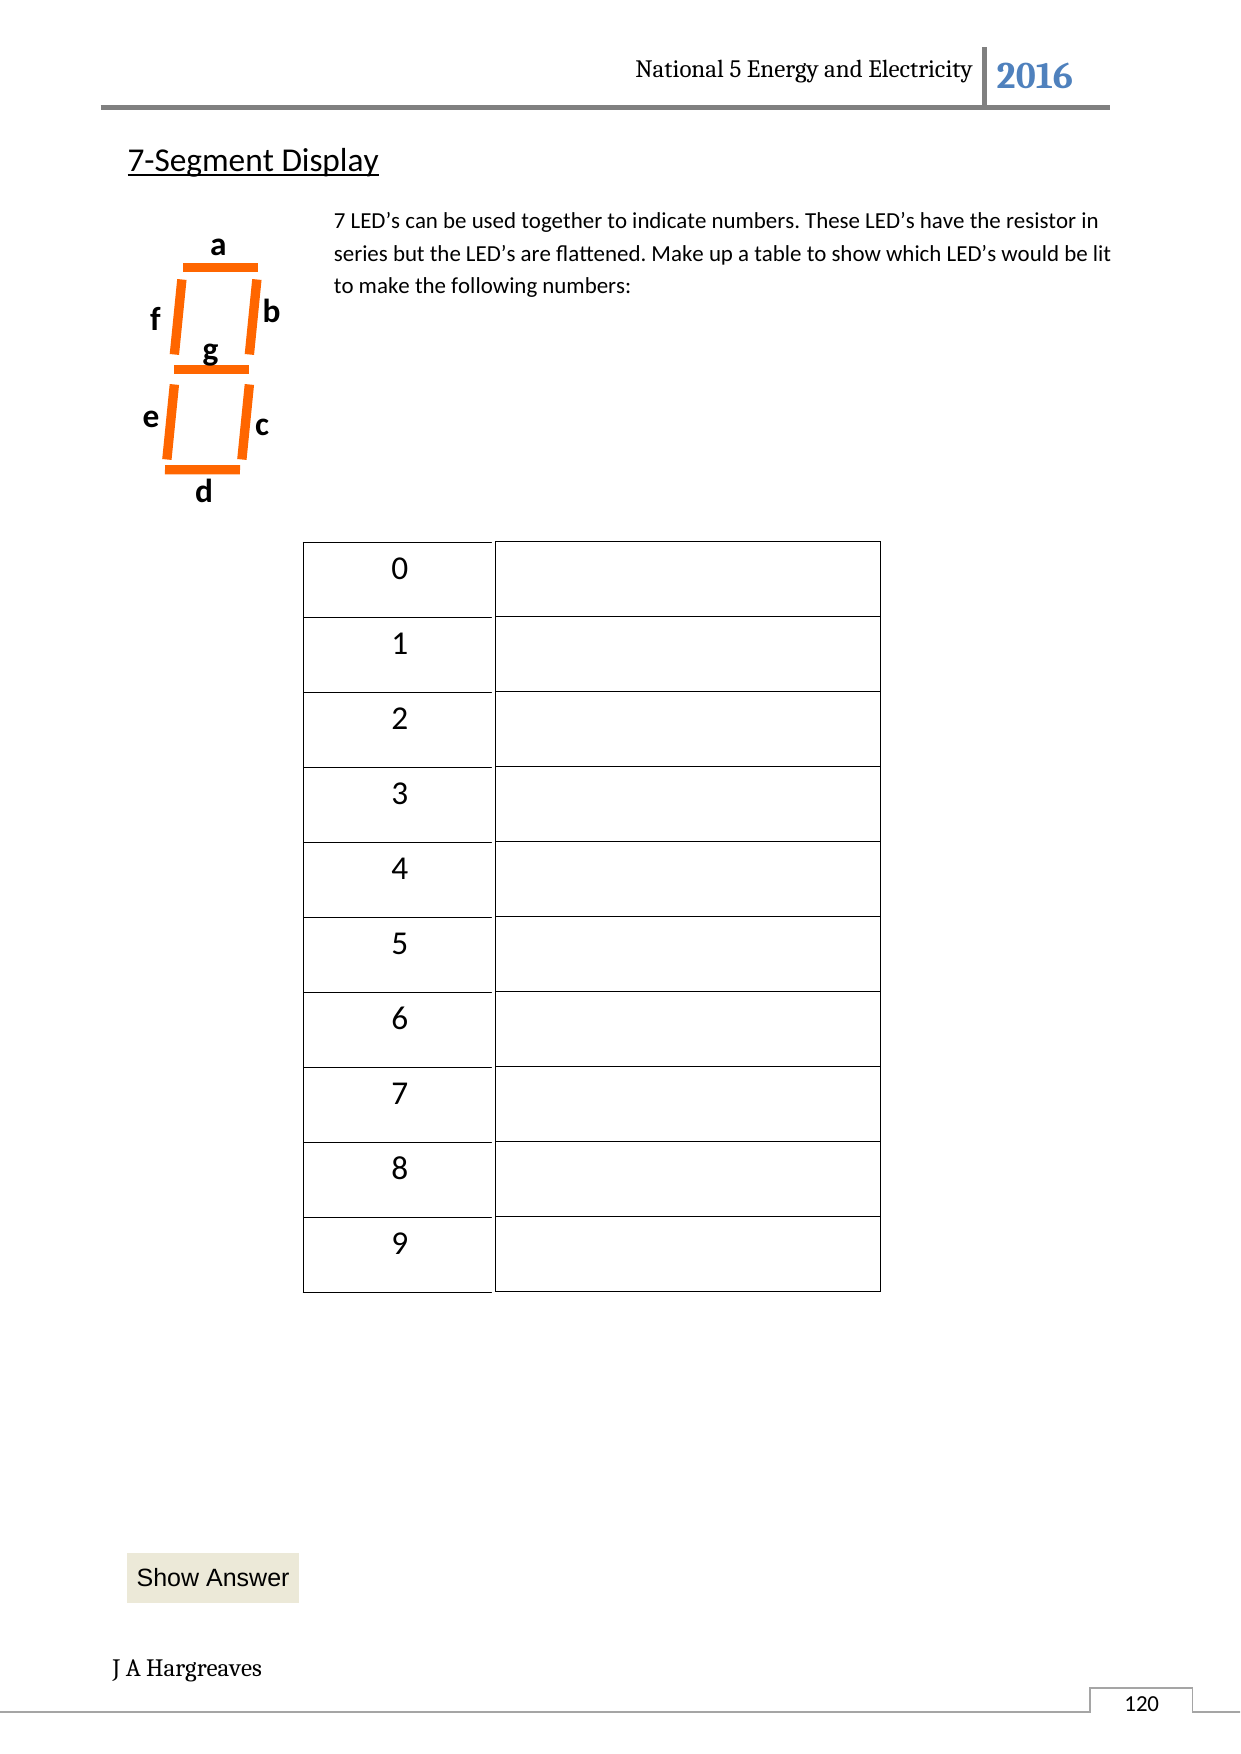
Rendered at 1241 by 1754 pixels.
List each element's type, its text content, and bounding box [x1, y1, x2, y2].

text 7-Segment Display [127, 139, 1122, 179]
text 7 LED’s can be used together to indicate numbers. These LED’s have the resistor in series but the LED’s are flattened. Make up a table to show which LED’s would be lit to make the following numbers: [127, 206, 1122, 299]
